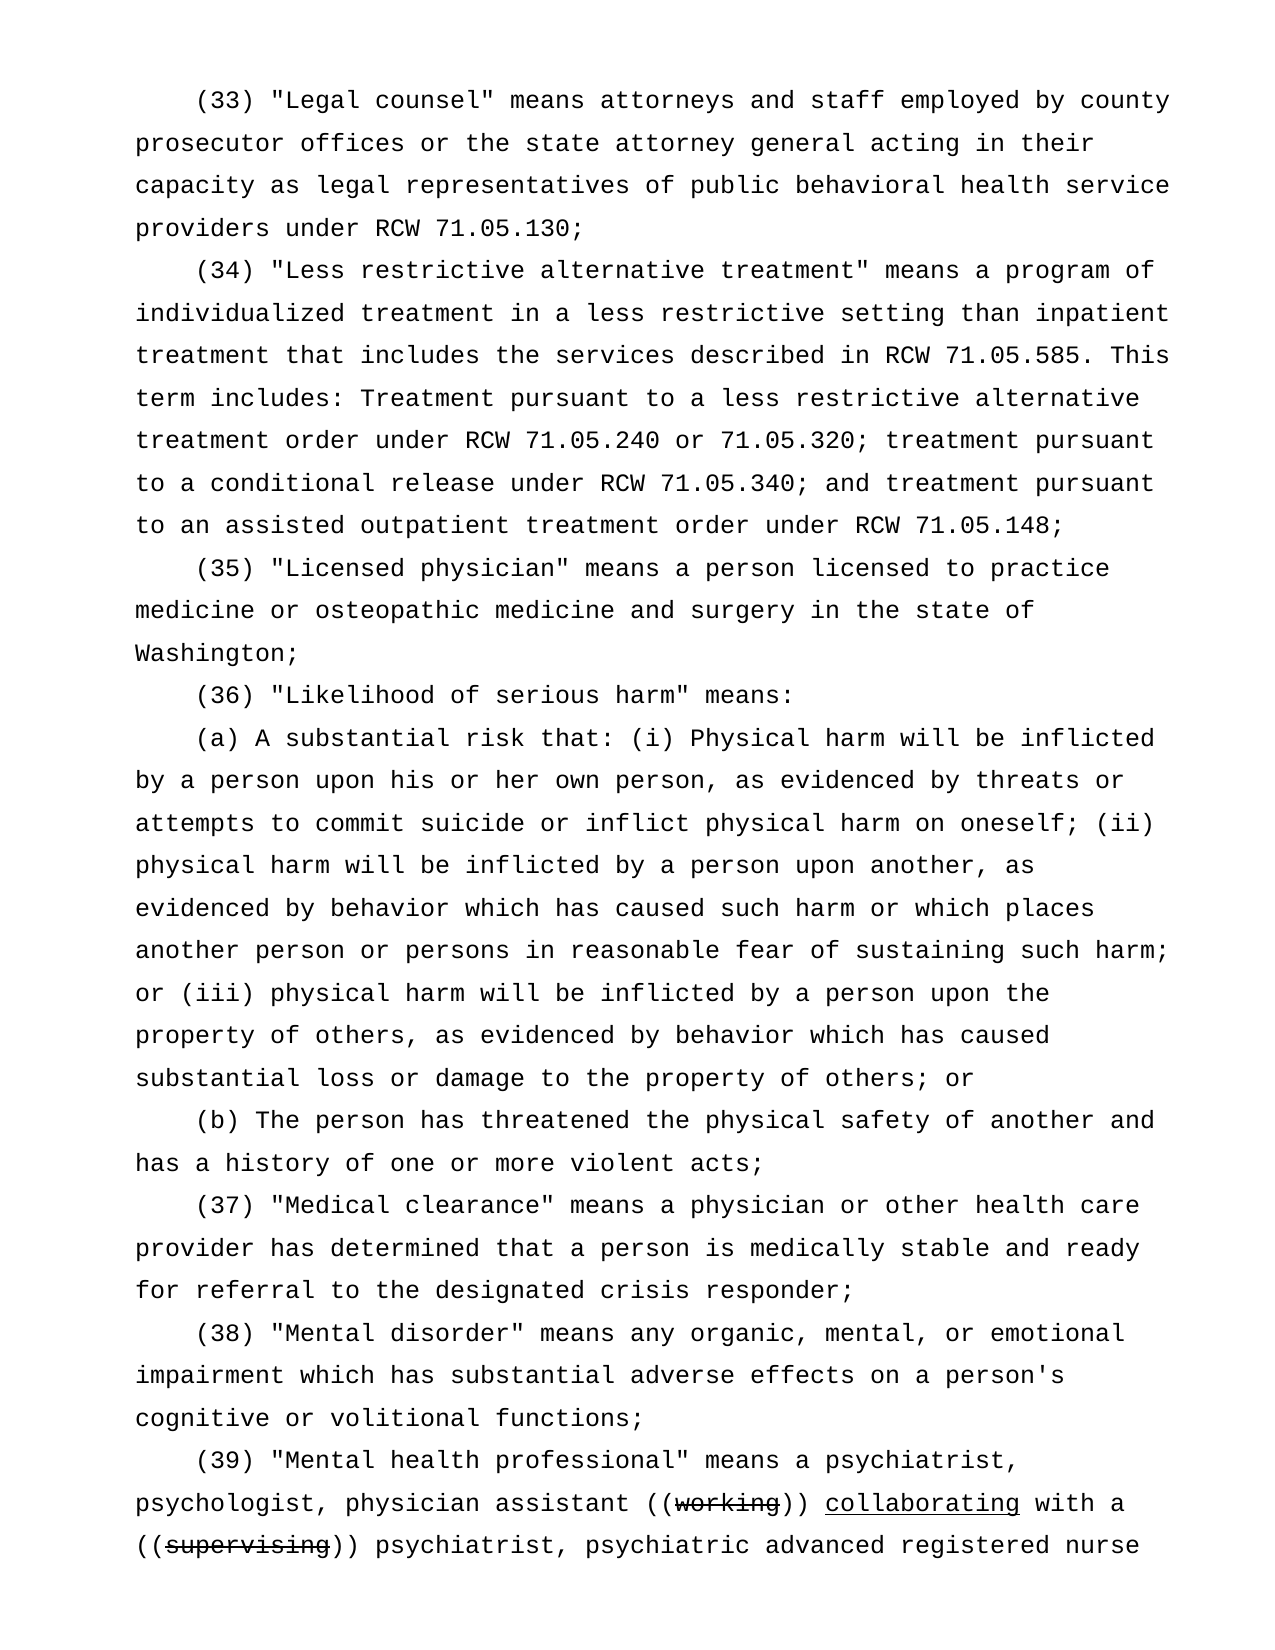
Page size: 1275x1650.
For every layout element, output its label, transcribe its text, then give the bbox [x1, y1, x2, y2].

text (38) "Mental disorder" means any organic, mental, or emotional impairment which has substantial adverse effects on a person's cognitive or volitional functions; [135, 1307, 1170, 1435]
text (37) "Medical clearance" means a physician or other health care provider has determined that a person is medically stable and ready for referral to the designated crisis responder; [135, 1180, 1170, 1307]
text (a) A substantial risk that: (i) Physical harm will be inflicted by a person upon his or her own person, as evidenced by threats or attempts to commit suicide or inflict physical harm on oneself; (ii) physical harm will be inflicted by a person upon another, as evidenced by behavior which has caused such harm or which places another person or persons in reasonable fear of sustaining such harm; or (iii) physical harm will be inflicted by a person upon the property of others, as evidenced by behavior which has caused substantial loss or damage to the property of others; or [135, 712, 1170, 1095]
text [135, 1435, 1170, 1562]
text (33) "Legal counsel" means attorneys and staff employed by county prosecutor offices or the state attorney general acting in their capacity as legal representatives of public behavioral health service providers under RCW 71.05.130; [135, 75, 1170, 245]
text (34) "Less restrictive alternative treatment" means a program of individualized treatment in a less restrictive setting than inpatient treatment that includes the services described in RCW 71.05.585. This term includes: Treatment pursuant to a less restrictive alternative treatment order under RCW 71.05.240 or 71.05.320; treatment pursuant to a conditional release under RCW 71.05.340; and treatment pursuant to an assisted outpatient treatment order under RCW 71.05.148; [135, 245, 1170, 542]
text (35) "Licensed physician" means a person licensed to practice medicine or osteopathic medicine and surgery in the state of Washington; [135, 542, 1170, 670]
text (b) The person has threatened the physical safety of another and has a history of one or more violent acts; [135, 1095, 1170, 1180]
text (36) "Likelihood of serious harm" means: [135, 670, 1170, 712]
